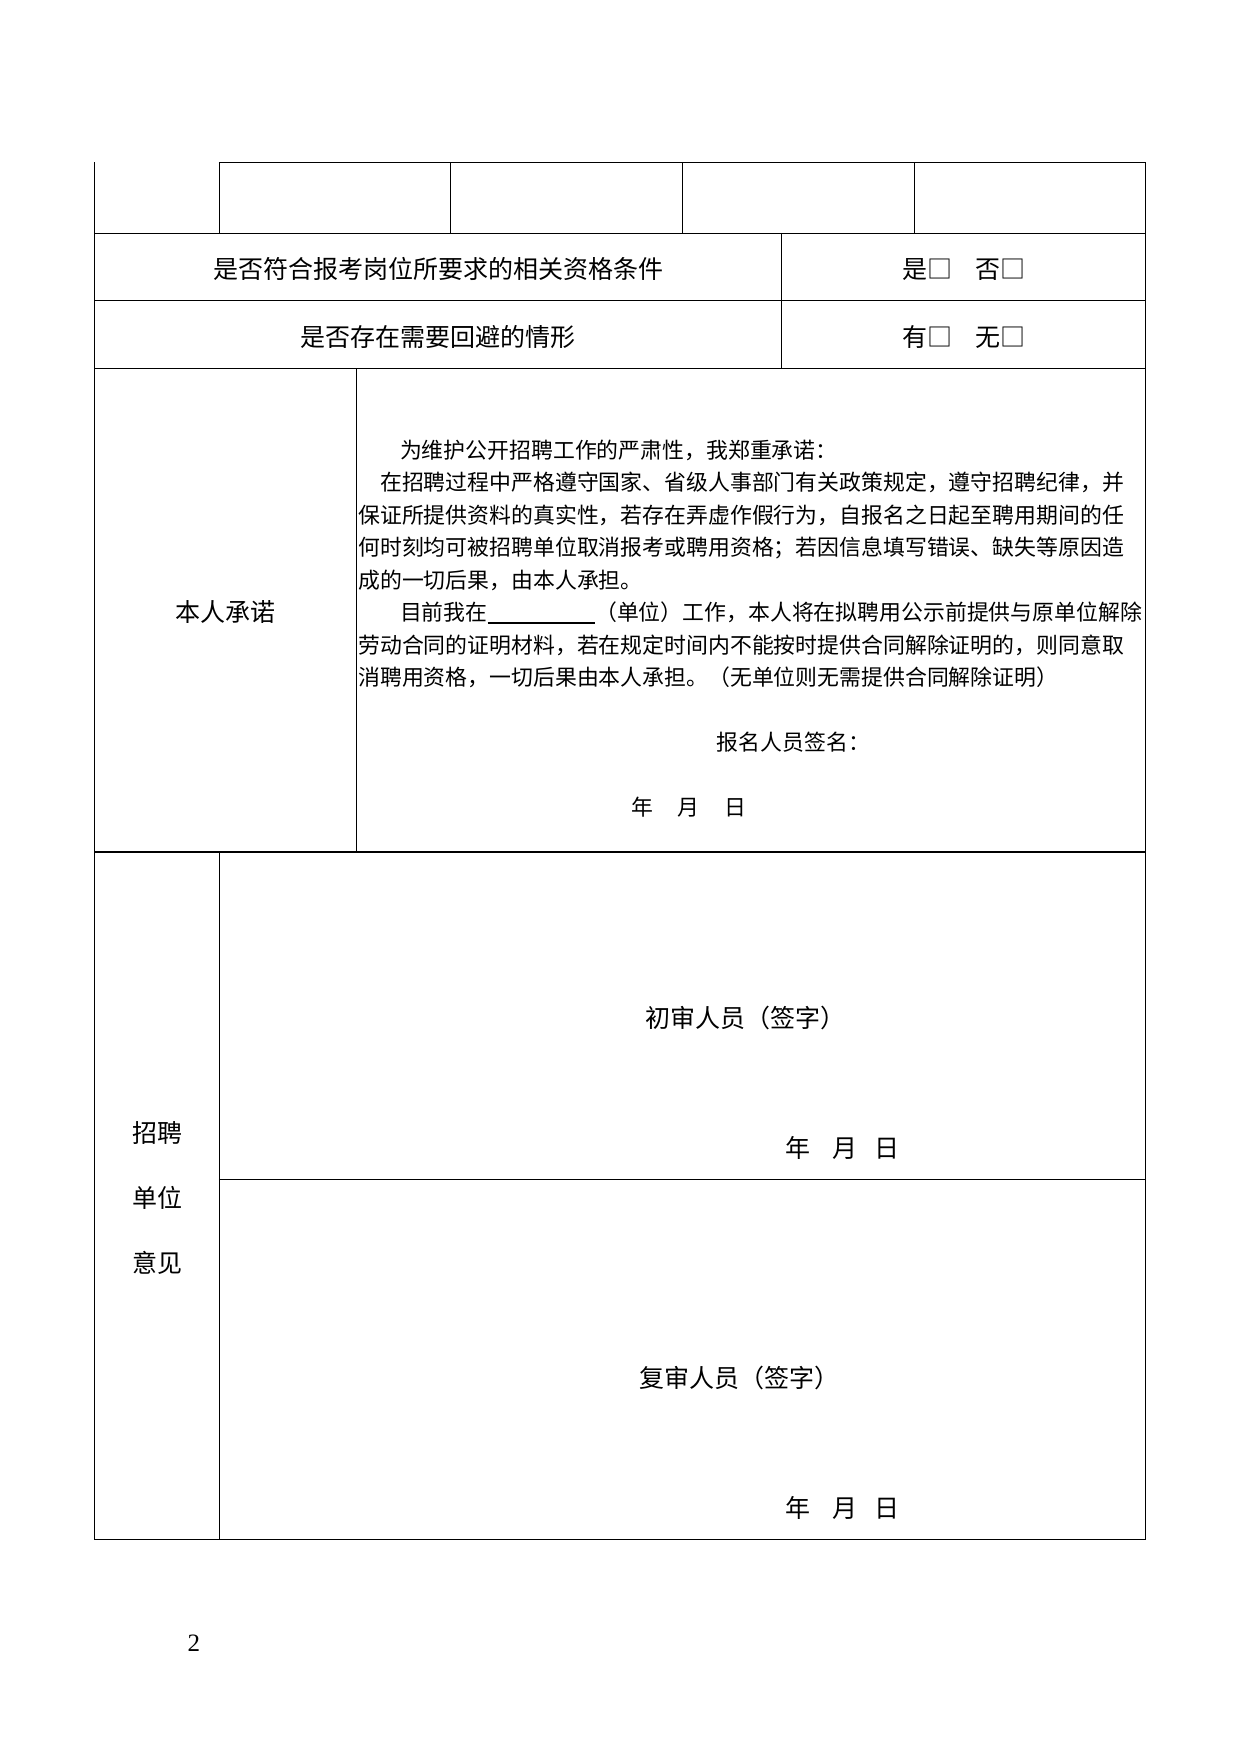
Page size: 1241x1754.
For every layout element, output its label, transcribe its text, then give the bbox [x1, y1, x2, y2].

table_cell 初审人员（签字） 年 月 日 [220, 853, 1145, 1179]
table_cell 是否符合报考岗位所要求的相关资格条件 [95, 234, 781, 300]
table_cell 是否存在需要回避的情形 [95, 301, 781, 368]
table_cell [915, 163, 1145, 233]
table_cell 招聘 单位 意见 [95, 853, 219, 1539]
table_cell 为维护公开招聘工作的严肃性，我郑重承诺： 在招聘过程中严格遵守国家、省级人事部门有关政策规定，遵守招聘纪律，并保证所提供资料的真实性，若存在弄虚作假行为，自报名之日起至聘用期间的任何时刻均可被招聘单位取消报考或聘用资格；若因信息填写错误、缺失等原因造成的一切后果，由本人承担。 目前我在 （单位）工作，本人将在拟聘用公示前提供与原单位解除劳动合同的证明材料，若在规定时间内不能按时提供合同解除证明的，则同意取消聘用资格，一切后果由本人承担。（无单位则无需提供合同解除证明） 报名人员签名： 年 月 日 [357, 369, 1145, 851]
table_cell [451, 163, 682, 233]
table_cell 本人承诺 [95, 369, 356, 851]
table_cell [220, 163, 450, 233]
table_cell 复审人员（签字） 年 月 日 [220, 1180, 1145, 1539]
table_cell [683, 163, 914, 233]
table_cell 有□ 无□ [782, 301, 1145, 368]
table_cell 是□ 否□ [782, 234, 1145, 300]
